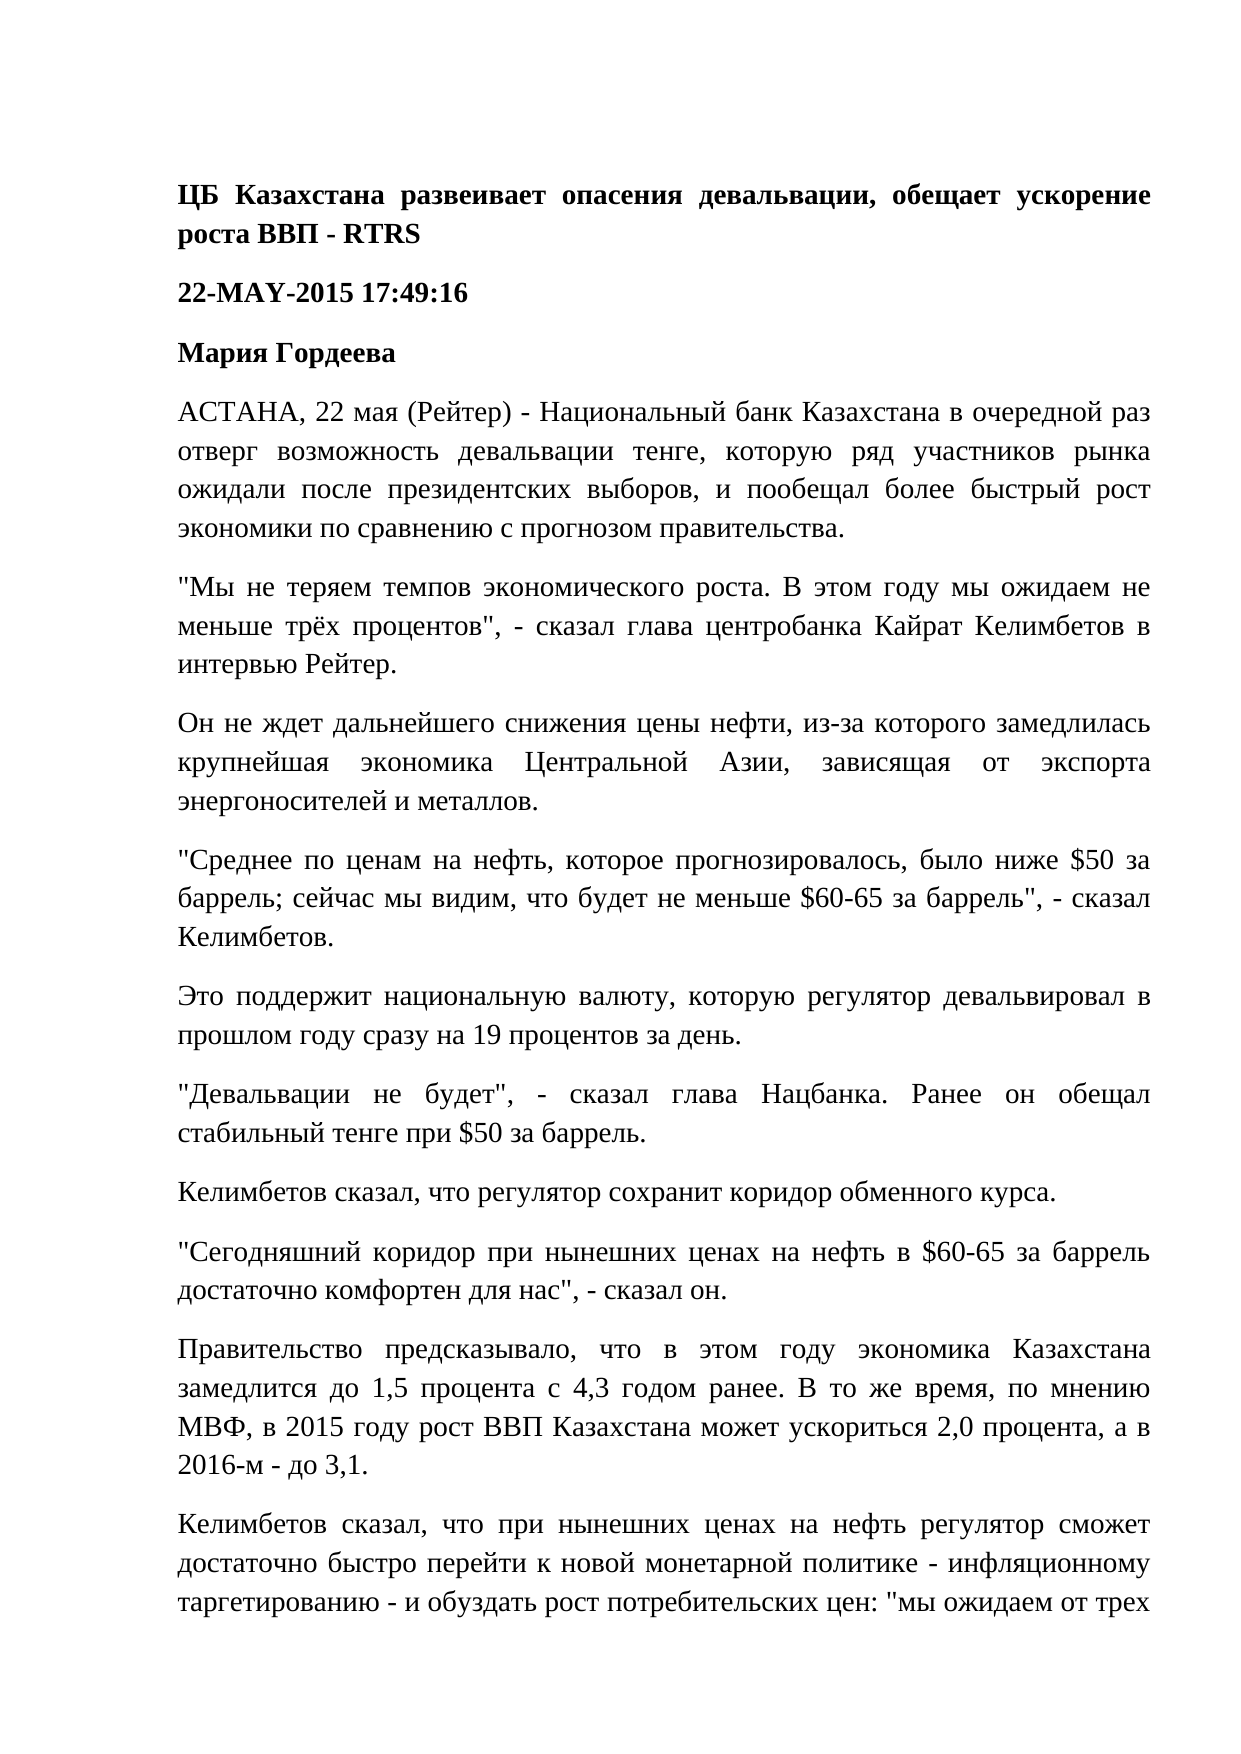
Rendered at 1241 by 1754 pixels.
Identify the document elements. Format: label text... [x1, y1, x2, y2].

text АСТАНА, 22 мая (Рейтер) - Национальный банк Казахстана в очередной раз отверг возможность девальвации тенге, которую ряд участников рынка ожидали после президентских выборов, и пообещал более быстрый рост экономики по сравнению с прогнозом правительства. [177, 394, 1152, 543]
text Келимбетов сказал, что регулятор сохранит коридор обменного курса. [177, 1174, 1152, 1208]
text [177, 1507, 1152, 1617]
text Это поддержит национальную валюту, которую регулятор девальвировал в прошлом году сразу на 19 процентов за день. [177, 978, 1152, 1051]
text "Среднее по ценам на нефть, которое прогнозировалось, было ниже $50 за баррель; сейчас мы видим, что будет не меньше $60-65 за баррель", - сказал Келимбетов. [177, 842, 1152, 953]
text "Сегодняшний коридор при нынешних ценах на нефть в $60-65 за баррель достаточно комфортен для нас", - сказал он. [177, 1234, 1152, 1306]
text ЦБ Казахстана развеивает опасения девальвации, обещает ускорение роста ВВП - RTRS [177, 177, 1152, 249]
text "Девальвации не будет", - сказал глава Нацбанка. Ранее он обещал стабильный тенге при $50 за баррель. [177, 1076, 1152, 1148]
text Он не ждет дальнейшего снижения цены нефти, из-за которого замедлилась крупнейшая экономика Центральной Азии, зависящая от экспорта энергоносителей и металлов. [177, 706, 1152, 816]
text 22-MAY-2015 17:49:16 [177, 275, 1152, 309]
text Мария Гордеева [177, 335, 1152, 368]
text "Мы не теряем темпов экономического роста. В этом году мы ожидаем не меньше трёх процентов", - сказал глава центробанка Кайрат Келимбетов в интервью Рейтер. [177, 569, 1152, 680]
text Правительство предсказывало, что в этом году экономика Казахстана замедлится до 1,5 процента с 4,3 годом ранее. В то же время, по мнению МВФ, в 2015 году рост ВВП Казахстана может ускориться 2,0 процента, а в 2016-м - до 3,1. [177, 1332, 1152, 1481]
